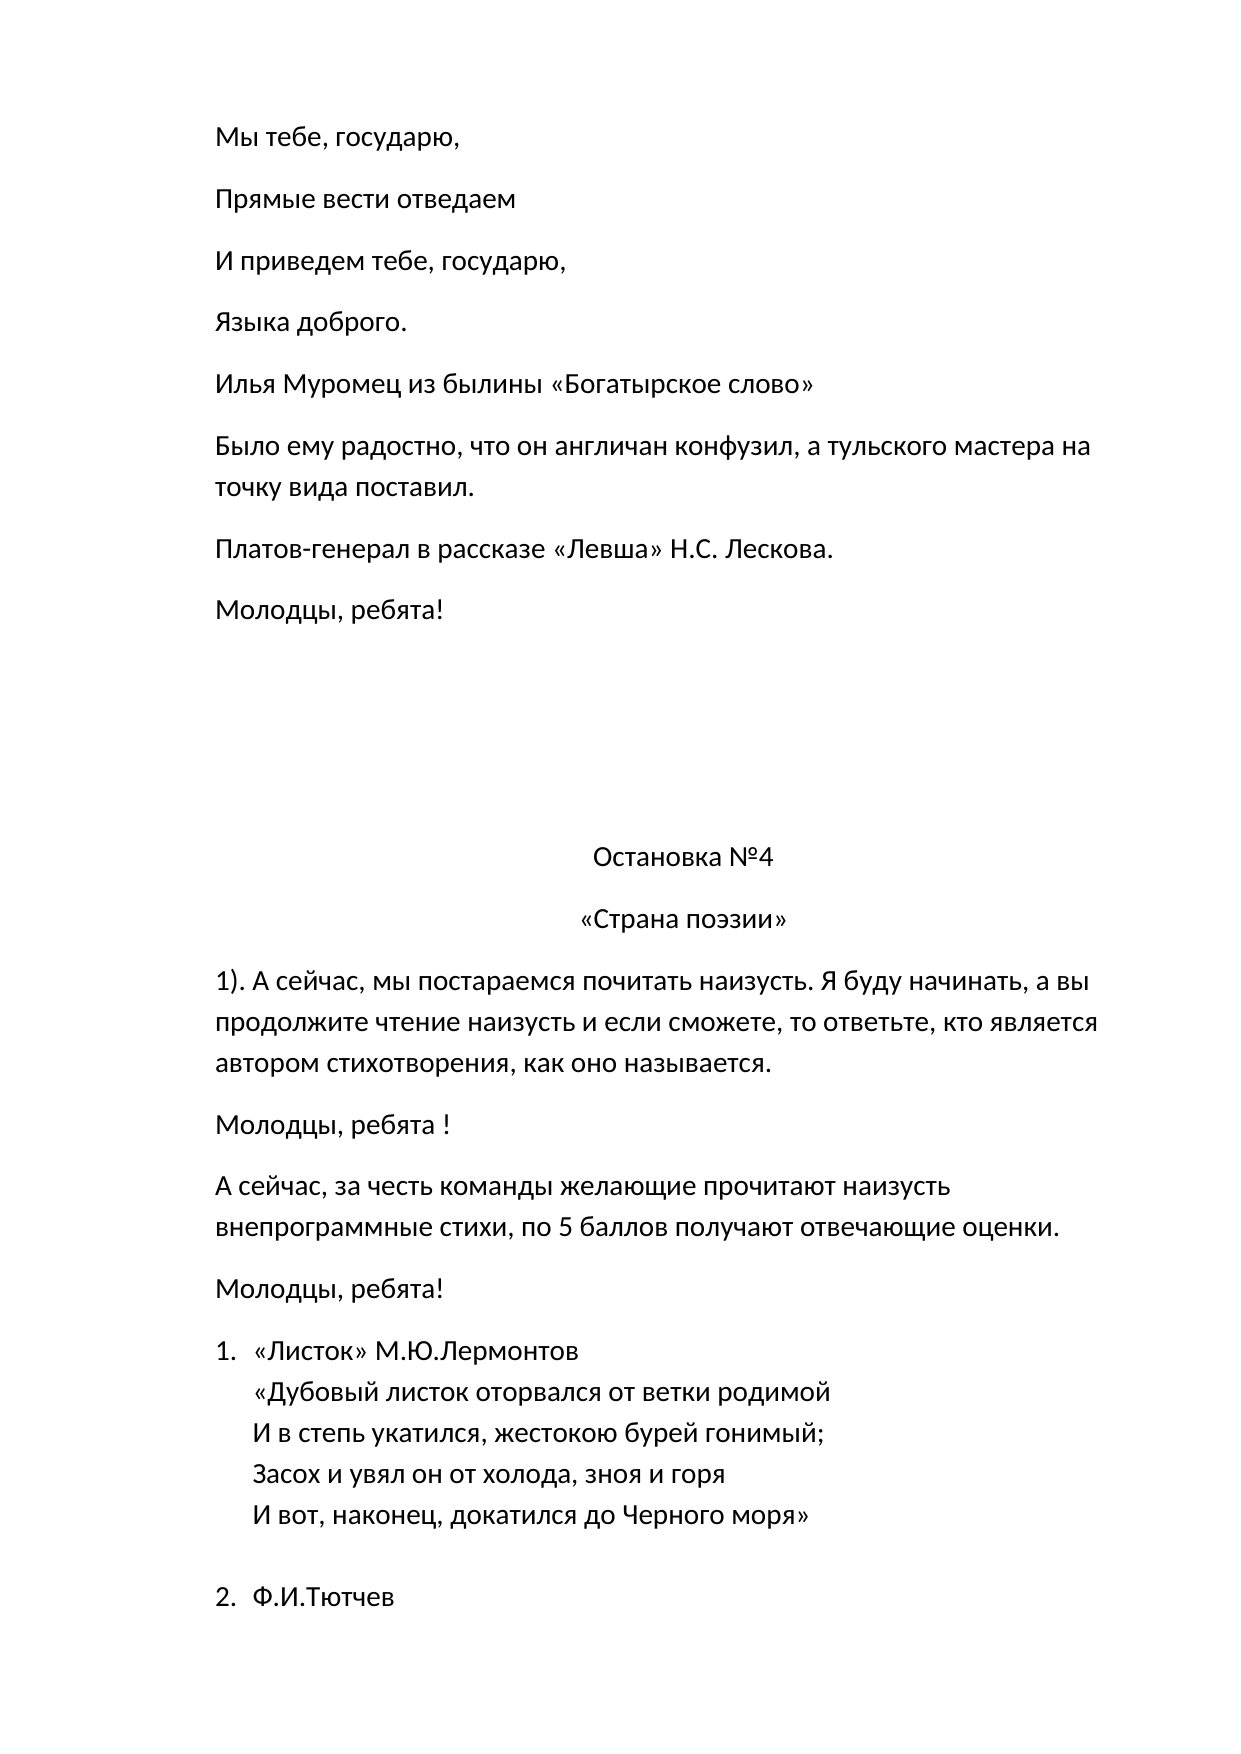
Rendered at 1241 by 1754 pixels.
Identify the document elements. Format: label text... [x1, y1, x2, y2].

list И вот, наконец, докатился до Черного моря» [252, 1496, 1152, 1531]
text Платов-генерал в рассказе «Левша» Н.С. Лескова. [215, 530, 1152, 565]
text А сейчас, за честь команды желающие прочитают наизусть внепрограммные стихи, по 5 баллов получают отвечающие оценки. [215, 1167, 1152, 1244]
text Прямые вести отведаем [215, 180, 1152, 216]
text Мы тебе, государю, [215, 118, 1152, 154]
text Языка доброго. [215, 303, 1152, 339]
text Молодцы, ребята! [215, 1270, 1152, 1306]
list И в степь укатился, жестокою бурей гонимый; [252, 1414, 1152, 1449]
list Ф.И.Тютчев [215, 1578, 1152, 1613]
list «Листок» М.Ю.Лермонтов [215, 1332, 1152, 1368]
text «Страна поэзии» [215, 900, 1152, 936]
text И приведем тебе, государю, [215, 242, 1152, 277]
text 1). А сейчас, мы постараемся почитать наизусть. Я буду начинать, а вы продолжите чтение наизусть и если сможете, то ответьте, кто является автором стихотворения, как оно называется. [215, 962, 1152, 1079]
text Было ему радостно, что он англичан конфузил, а тульского мастера на точку вида поставил. [215, 427, 1152, 503]
text Илья Муромец из былины «Богатырское слово» [215, 365, 1152, 401]
text Молодцы, ребята ! [215, 1106, 1152, 1141]
list Засох и увял он от холода, зноя и горя [252, 1455, 1152, 1490]
text Молодцы, ребята! [215, 591, 1152, 627]
text Остановка №4 [215, 838, 1152, 874]
list «Дубовый листок оторвался от ветки родимой [252, 1373, 1152, 1408]
